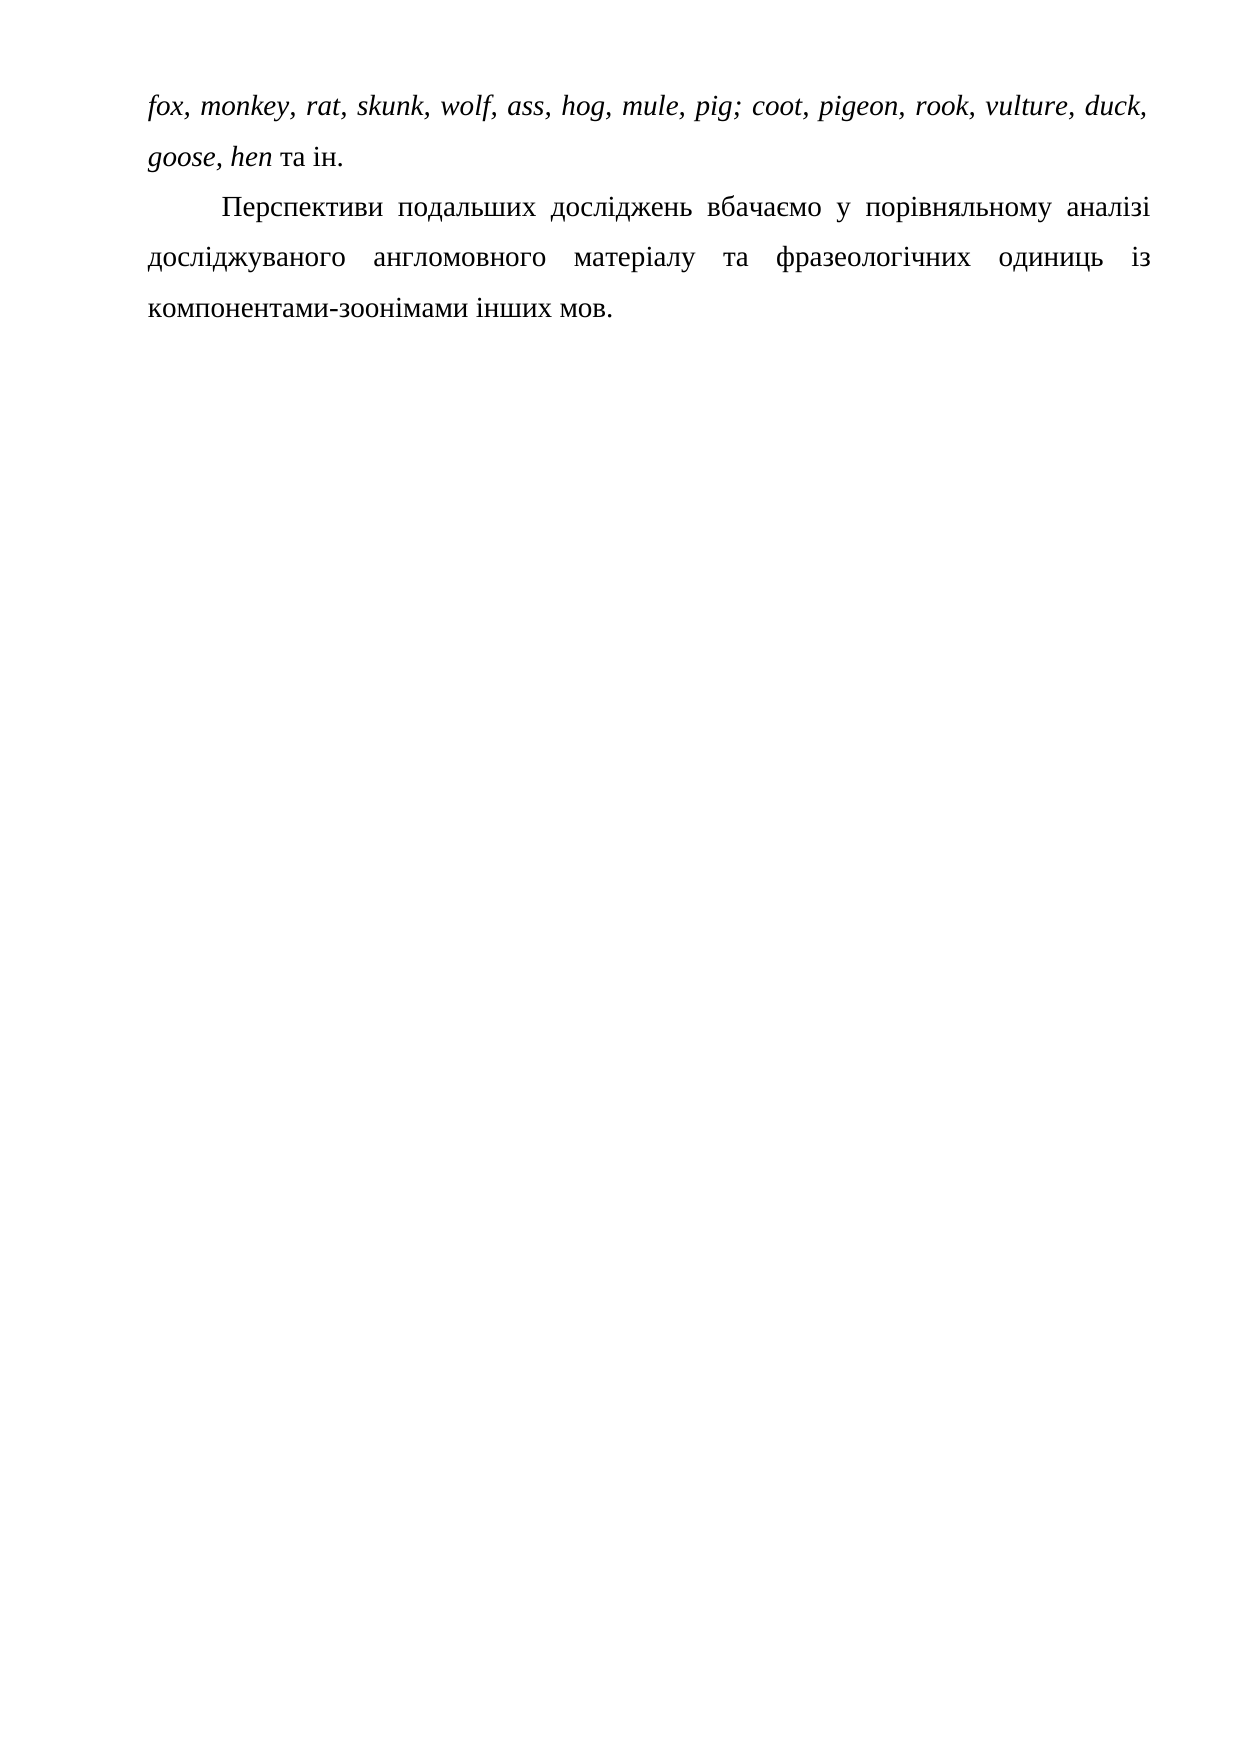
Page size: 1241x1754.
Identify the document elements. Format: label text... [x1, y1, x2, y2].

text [148, 88, 1152, 172]
text Перспективи подальших досліджень вбачаємо у порівняльному аналізі досліджуваного англомовного матеріалу та фразеологічних одиниць із компонентами-зоонімами інших мов. [148, 189, 1152, 323]
